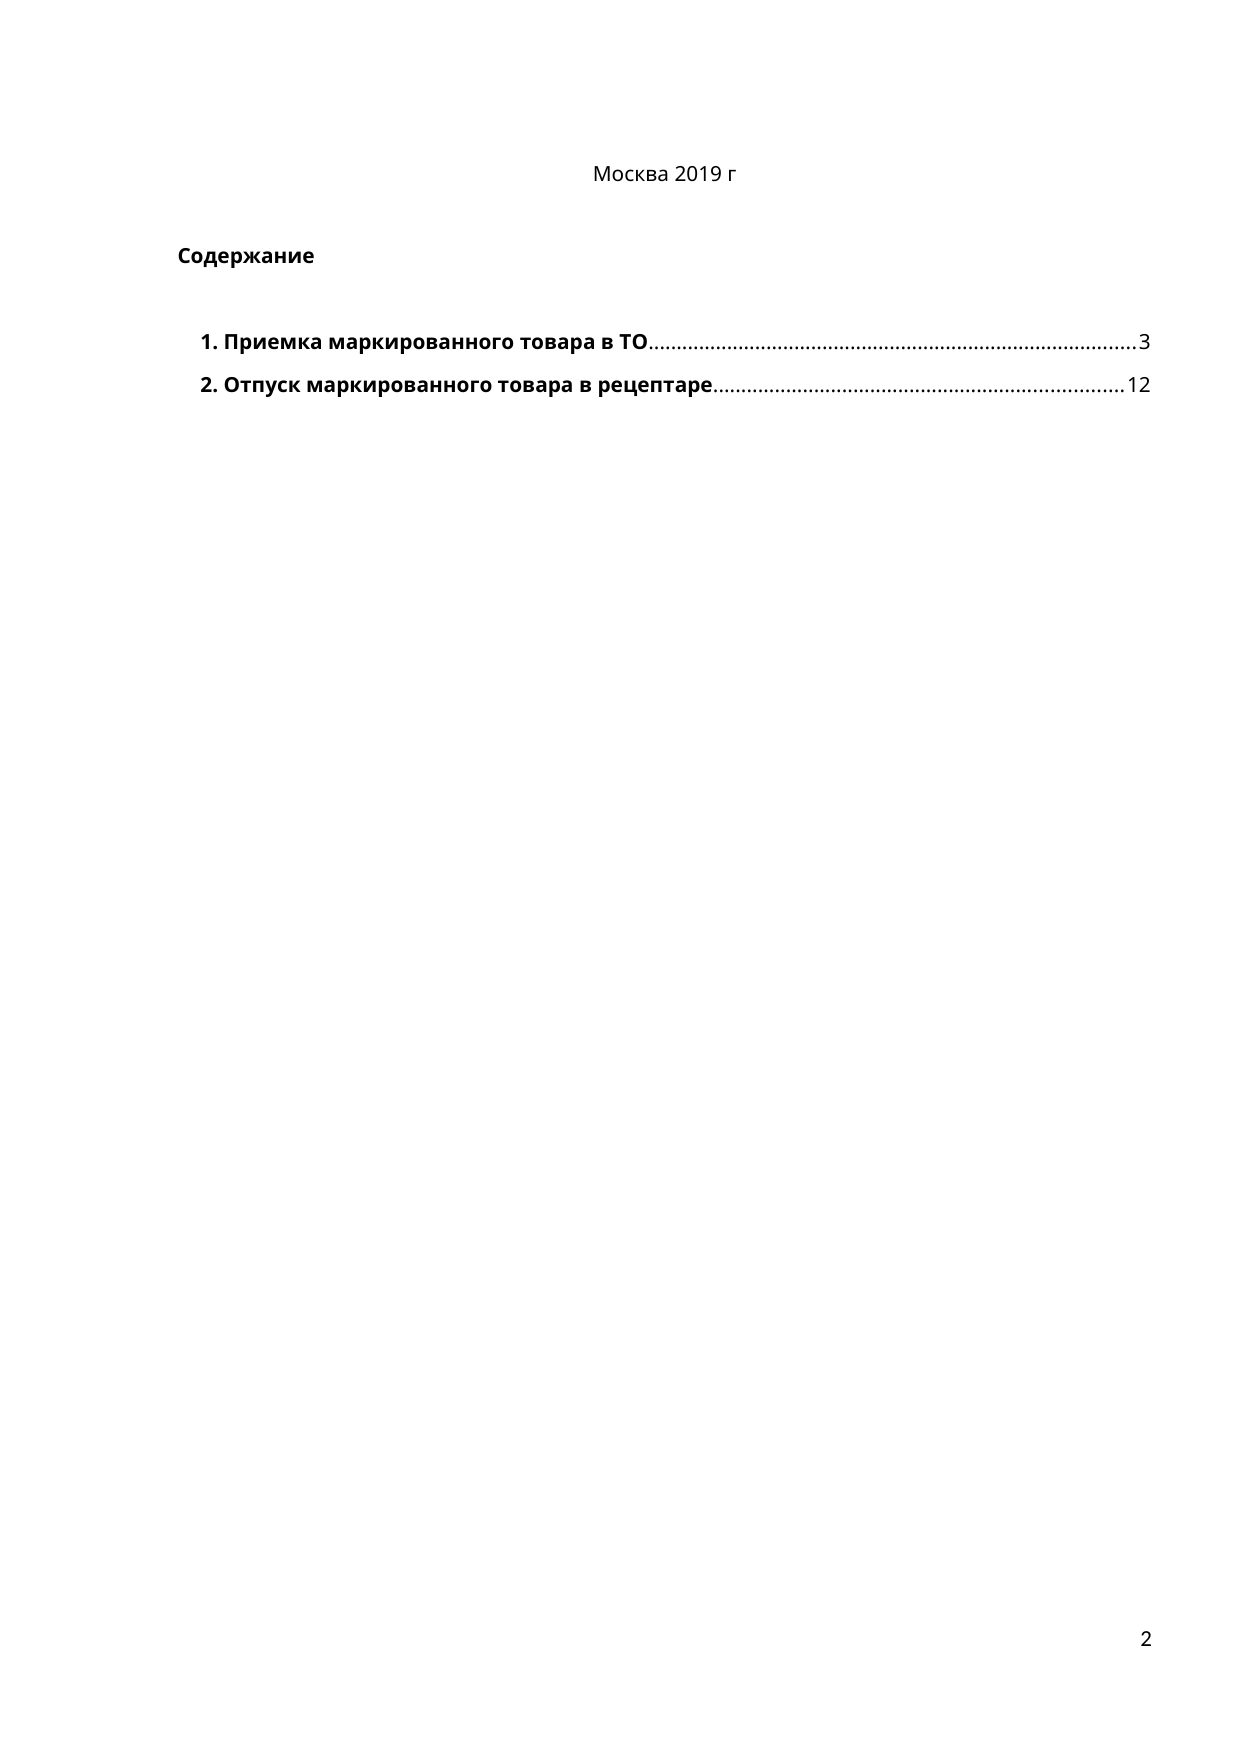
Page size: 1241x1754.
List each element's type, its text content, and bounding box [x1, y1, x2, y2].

text Москва 2019 г [177, 159, 1152, 187]
